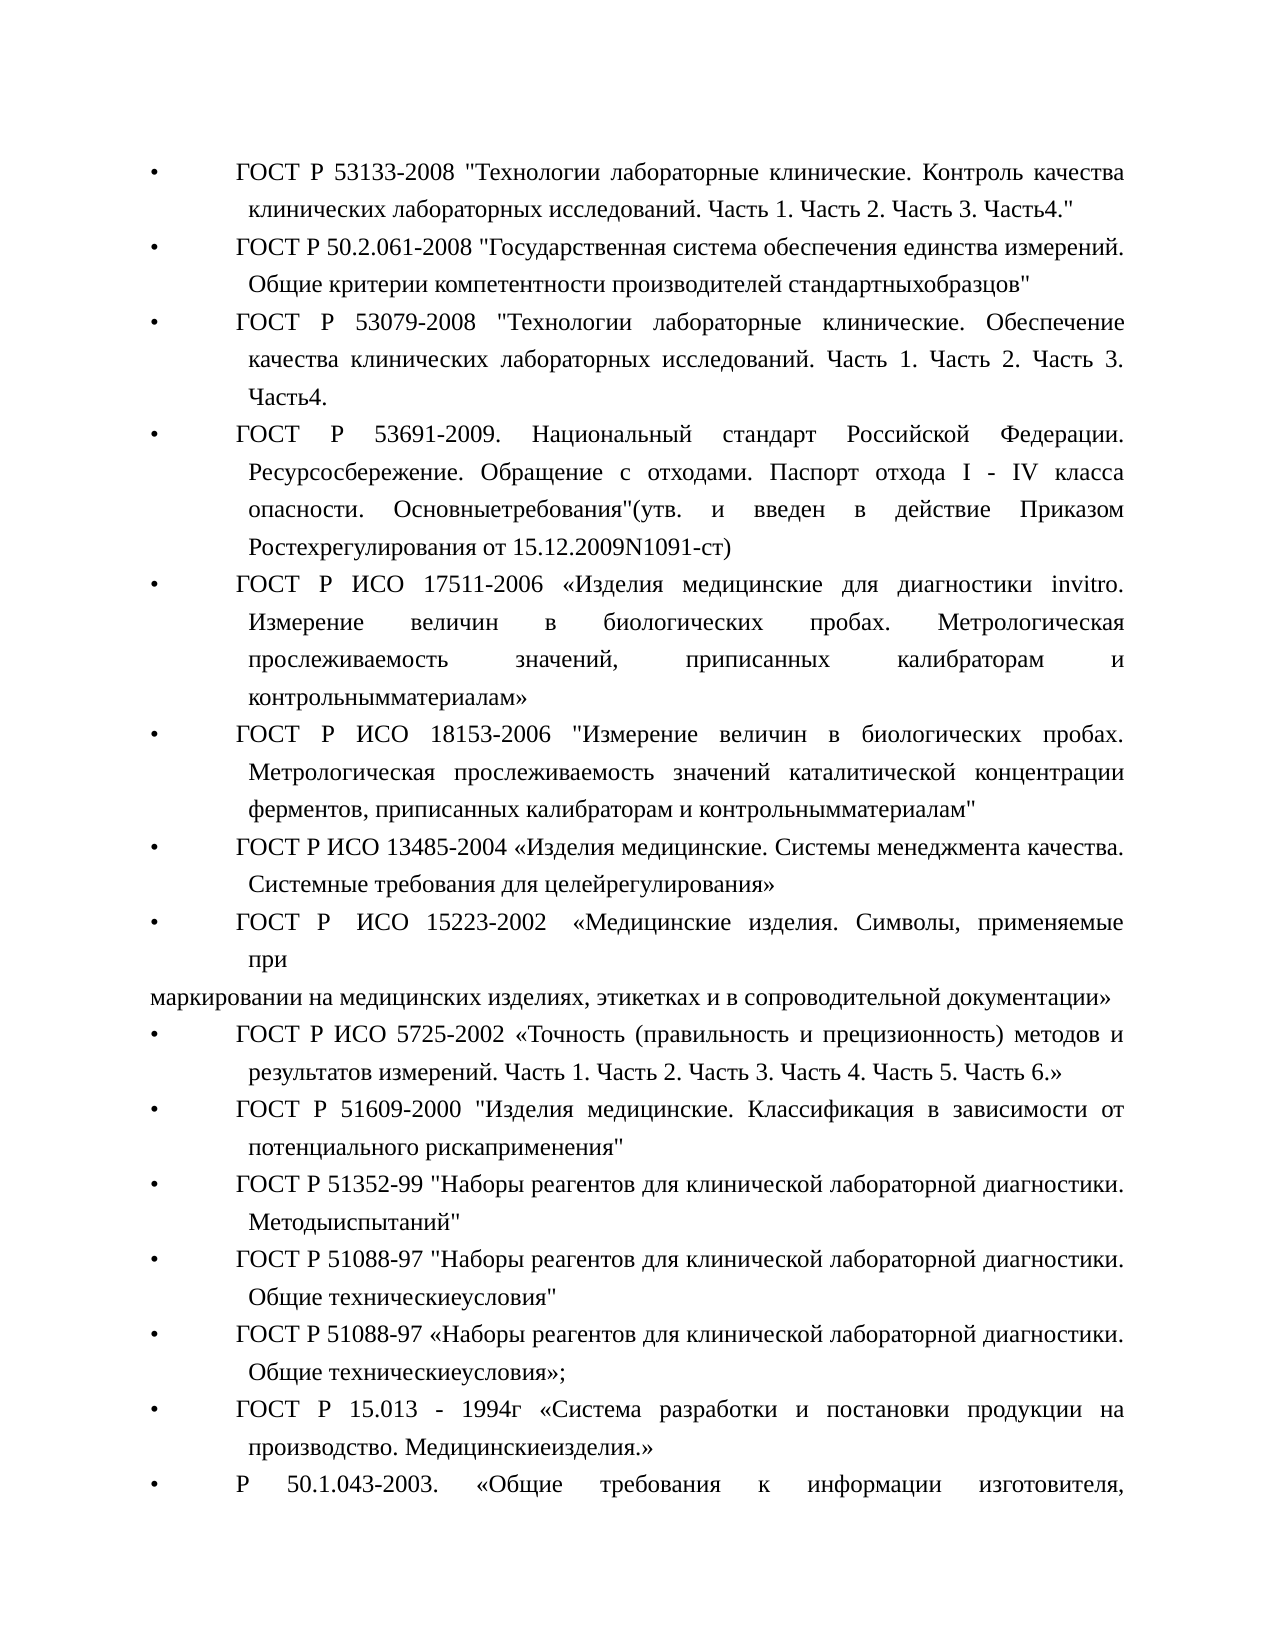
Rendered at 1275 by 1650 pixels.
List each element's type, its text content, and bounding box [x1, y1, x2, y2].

list ГОСТ Р ИСО 18153-2006 "Измерение величин в биологических пробах. Метрологическая прослеживаемость значений каталитической концентрации ферментов, приписанных калибраторам и контрольнымматериалам" [150, 712, 1125, 825]
text маркировании на медицинских изделиях, этикетках и в сопроводительной документации» [150, 975, 1125, 1012]
list ГОСТ Р ИСО 17511-2006 «Изделия медицинские для диагностики invitro. Измерение величин в биологических пробах. Метрологическая прослеживаемость значений, приписанных калибраторам и контрольнымматериалам» [150, 562, 1125, 712]
list ГОСТ Р 50.2.061-2008 "Государственная система обеспечения единства измерений. Общие критерии компетентности производителей стандартныхобразцов" [150, 225, 1125, 300]
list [150, 1462, 1125, 1500]
list ГОСТ Р 51352-99 "Наборы реагентов для клинической лабораторной диагностики. Методыиспытаний" [150, 1162, 1125, 1237]
list ГОСТ Р ИСО 13485-2004 «Изделия медицинские. Системы менеджмента качества. Системные требования для целейрегулирования» [150, 825, 1125, 900]
list ГОСТ Р 51609-2000 "Изделия медицинские. Классификация в зависимости от потенциального рискаприменения" [150, 1087, 1125, 1162]
list ГОСТ Р 53133-2008 "Технологии лабораторные клинические. Контроль качества клинических лабораторных исследований. Часть 1. Часть 2. Часть 3. Часть4." [150, 150, 1125, 225]
list ГОСТ Р ИСО 5725-2002 «Точность (правильность и прецизионность) методов и результатов измерений. Часть 1. Часть 2. Часть 3. Часть 4. Часть 5. Часть 6.» [150, 1012, 1125, 1087]
list ГОСТ Р 51088-97 "Наборы реагентов для клинической лабораторной диагностики. Общие техническиеусловия" [150, 1237, 1125, 1312]
list ГОСТ Р 53691-2009. Национальный стандарт Российской Федерации. Ресурсосбережение. Обращение с отходами. Паспорт отхода I - IV класса опасности. Основныетребования"(утв. и введен в действие Приказом Ростехрегулирования от 15.12.2009N1091-ст) [150, 412, 1125, 562]
list ГОСТ Р 53079-2008 "Технологии лабораторные клинические. Обеспечение качества клинических лабораторных исследований. Часть 1. Часть 2. Часть 3. Часть4. [150, 300, 1125, 412]
list ГОСТ Р 15.013 - 1994г «Система разработки и постановки продукции на производство. Медицинскиеизделия.» [150, 1387, 1125, 1462]
list ГОСТ Р ИСО 15223-2002 «Медицинские изделия. Символы, применяемые при [150, 900, 1125, 975]
list ГОСТ Р 51088-97 «Наборы реагентов для клинической лабораторной диагностики. Общие техническиеусловия»; [150, 1312, 1125, 1387]
